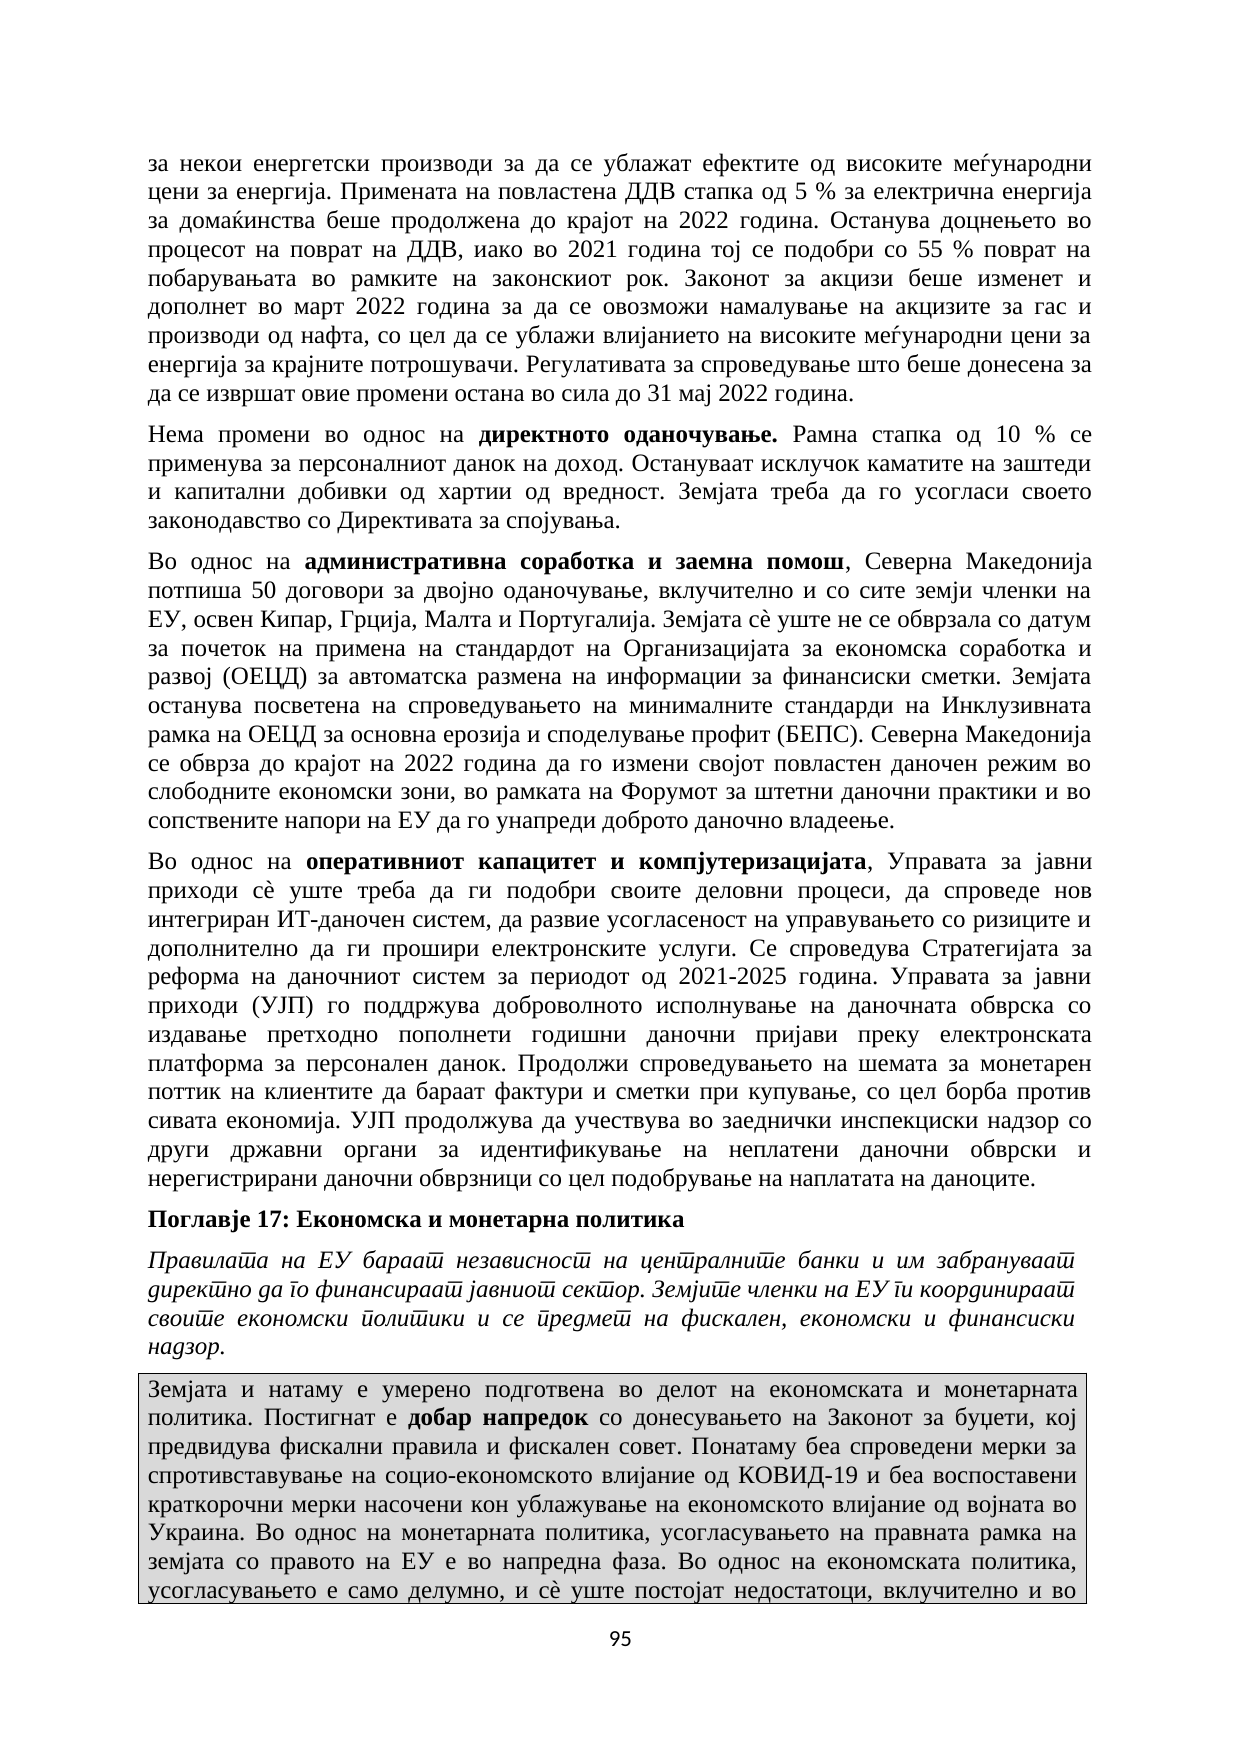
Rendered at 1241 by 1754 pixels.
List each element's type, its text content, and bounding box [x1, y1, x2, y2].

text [148, 148, 1093, 406]
text Во однос на административна соработка и заемна помош, Северна Македонија потпиша 50 договори за двојно оданочување, вклучително и со сите земји членки на ЕУ, освен Кипар, Грција, Малта и Португалија. Земјата сè уште не се обврзала со датум за почеток на примена на стандардот на Организацијата за економска соработка и развој (ОЕЦД) за автоматска размена на информации за финансиски сметки. Земјата останува посветена на спроведувањето на минималните стандарди на Инклузивната рамка на ОЕЦД за основна ерозија и споделување профит (БЕПС). Северна Македонија се обврза до крајот на 2022 година да го измени својот повластен даночен режим во слободните економски зони, во рамката на Форумот за штетни даночни практики и во сопствените напори на ЕУ да го унапреди доброто даночно владеење. [148, 546, 1093, 834]
text Во однос на оперативниот капацитет и компјутеризацијата, Управата за јавни приходи сè уште треба да ги подобри своите деловни процеси, да спроведе нов интегриран ИТ-даночен систем, да развие усогласеност на управувањето со ризиците и дополнително да ги прошири електронските услуги. Се спроведува Стратегијата за реформа на даночниот систем за периодот од 2021-2025 година. Управата за јавни приходи (УЈП) го поддржува доброволното исполнување на даночната обврска со издавање претходно пополнети годишни даночни пријави преку електронската платформа за персонален данок. Продолжи спроведувањето на шемата за монетарен поттик на клиентите да бараат фактури и сметки при купување, со цел борба против сивата економија. УЈП продолжува да учествува во заеднички инспекциски надзор со други државни органи за идентификување на неплатени даночни обврски и нерегистрирани даночни обврзници со цел подобрување на наплатата на даноците. [148, 846, 1093, 1191]
text Правилата на ЕУ бараат независност на централните банки и им забрануваат директно да го финансираат јавниот сектор. Земјите членки на ЕУ ги координираат своите економски политики и се предмет на фискален, економски и финансиски надзор. [148, 1245, 1078, 1360]
text Нема промени во однос на директното оданочување. Рамна стапка од 10 % се применува за персоналниот данок на доход. Остануваат исклучок каматите на заштеди и капитални добивки од хартии од вредност. Земјата треба да го усогласи своето законодавство со Директивата за спојувања. [148, 419, 1093, 534]
subtitle Поглавје 17: Економска и монетарна политика [148, 1204, 1093, 1233]
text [139, 1374, 1086, 1603]
